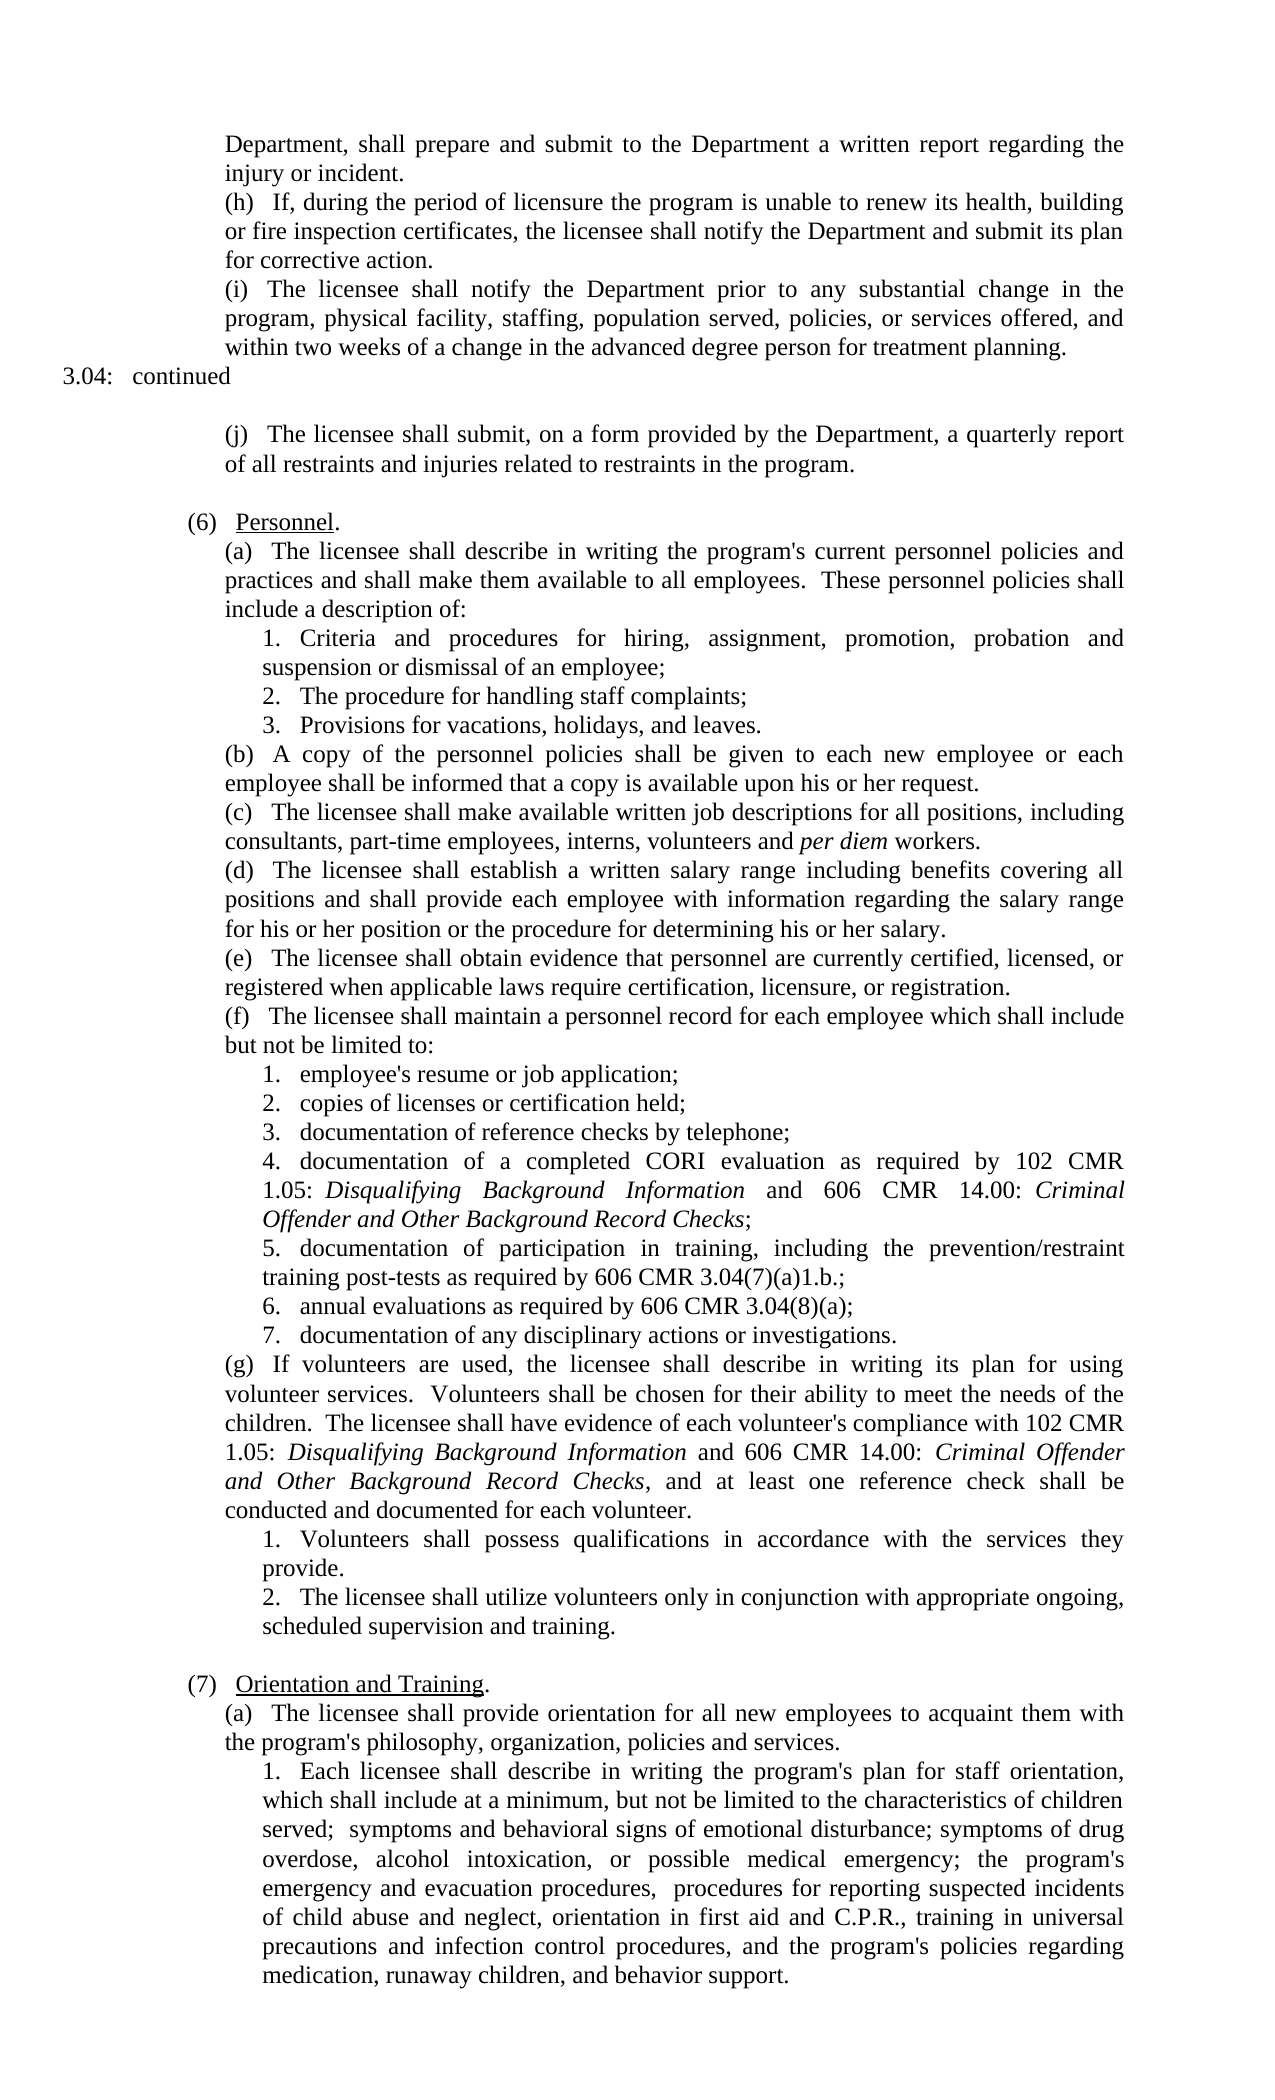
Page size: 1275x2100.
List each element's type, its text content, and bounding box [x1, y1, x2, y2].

text 2. The licensee shall utilize volunteers only in conjunction with appropriate ongoing, scheduled supervision and training. [262, 1582, 1125, 1640]
text 1. employee's resume or job application; [262, 1059, 1125, 1088]
text 1. Each licensee shall describe in writing the program's plan for staff orientation, which shall include at a minimum, but not be limited to the characteristics of children served; symptoms and behavioral signs of emotional disturbance; symptoms of drug overdose, alcohol intoxication, or possible medical emergency; the program's emergency and evacuation procedures, procedures for reporting suspected incidents of child abuse and neglect, orientation in first aid and C.P.R., training in universal precautions and infection control procedures, and the program's policies regarding medication, runaway children, and behavior support. [262, 1757, 1125, 1989]
text 5. documentation of participation in training, including the prevention/restraint training post-tests as required by 606 CMR 3.04(7)(a)1.b.; [262, 1233, 1125, 1292]
text (b) A copy of the personnel policies shall be given to each new employee or each employee shall be informed that a copy is available upon his or her request. [224, 739, 1125, 797]
text (d) The licensee shall establish a written salary range including benefits covering all positions and shall provide each employee with information regarding the salary range for his or her position or the procedure for determining his or her salary. [224, 856, 1125, 943]
text (7) Orientation and Training. [187, 1669, 1125, 1698]
text 2. copies of licenses or certification held; [262, 1088, 1125, 1117]
text 1. Criteria and procedures for hiring, assignment, promotion, probation and suspension or dismissal of an employee; [262, 623, 1125, 681]
text 6. annual evaluations as required by 606 CMR 3.04(8)(a); [262, 1292, 1125, 1321]
text 7. documentation of any disciplinary actions or investigations. [262, 1321, 1125, 1350]
text (6) Personnel. [187, 507, 1125, 536]
text 2. The procedure for handling staff complaints; [262, 681, 1125, 710]
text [224, 129, 1125, 187]
text (i) The licensee shall notify the Department prior to any substantial change in the program, physical facility, staffing, population served, policies, or services offered, and within two weeks of a change in the advanced degree person for treatment planning. [224, 274, 1125, 362]
text (a) The licensee shall provide orientation for all new employees to acquaint them with the program's philosophy, organization, policies and services. [224, 1698, 1125, 1757]
text (j) The licensee shall submit, on a form provided by the Department, a quarterly report of all restraints and injuries related to restraints in the program. [224, 420, 1125, 478]
text (f) The licensee shall maintain a personnel record for each employee which shall include but not be limited to: [224, 1001, 1125, 1059]
text (a) The licensee shall describe in writing the program's current personnel policies and practices and shall make them available to all employees. These personnel policies shall include a description of: [224, 536, 1125, 623]
text 3. Provisions for vacations, holidays, and leaves. [262, 710, 1125, 739]
text 3. documentation of reference checks by telephone; [262, 1117, 1125, 1146]
text 3.04: continued [62, 362, 1125, 391]
text (e) The licensee shall obtain evidence that personnel are currently certified, licensed, or registered when applicable laws require certification, licensure, or registration. [224, 943, 1125, 1001]
text (g) If volunteers are used, the licensee shall describe in writing its plan for using volunteer services. Volunteers shall be chosen for their ability to meet the needs of the children. The licensee shall have evidence of each volunteer's compliance with 102 CMR 1.05: Disqualifying Background Information and 606 CMR 14.00: Criminal Offender and Other Background Record Checks, and at least one reference check shall be conducted and documented for each volunteer. [224, 1350, 1125, 1524]
text 1. Volunteers shall possess qualifications in accordance with the services they provide. [262, 1524, 1125, 1582]
text 4. documentation of a completed CORI evaluation as required by 102 CMR 1.05: Disqualifying Background Information and 606 CMR 14.00: Criminal Offender and Other Background Record Checks; [262, 1146, 1125, 1233]
text (h) If, during the period of licensure the program is unable to renew its health, building or fire inspection certificates, the licensee shall notify the Department and submit its plan for corrective action. [224, 187, 1125, 274]
text (c) The licensee shall make available written job descriptions for all positions, including consultants, part-time employees, interns, volunteers and per diem workers. [224, 797, 1125, 856]
